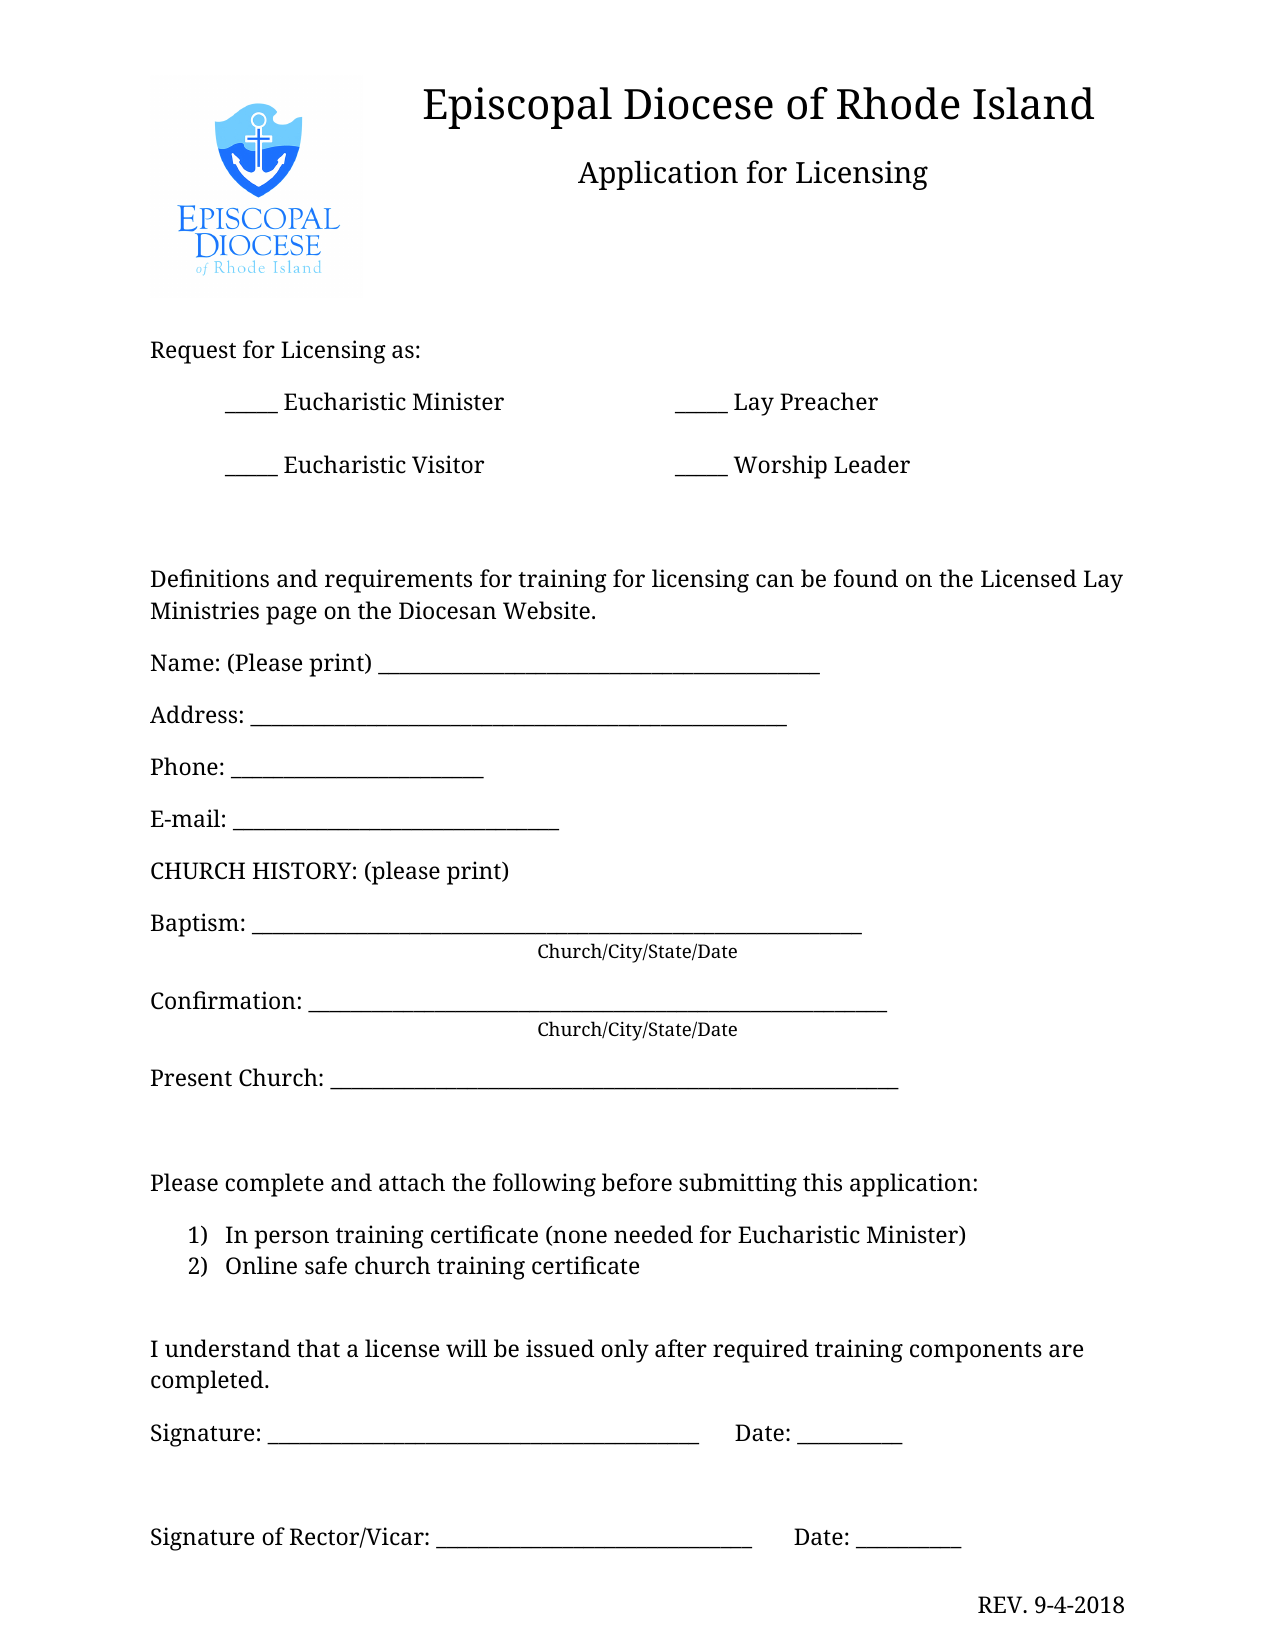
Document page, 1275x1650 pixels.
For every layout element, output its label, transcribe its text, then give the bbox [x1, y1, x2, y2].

text Address: ___________________________________________________ [150, 699, 1125, 730]
text Request for Licensing as: [150, 334, 1125, 365]
text Church/City/State/Date [150, 1016, 1125, 1041]
text Church/City/State/Date [150, 938, 1125, 964]
text Signature of Rector/Vicar: ______________________________ Date: __________ [150, 1521, 1125, 1552]
text Phone: ________________________ [150, 751, 1125, 782]
text Episcopal Diocese of Rhode Island [363, 75, 1125, 132]
text Definitions and requirements for training for licensing can be found on the Licensed Lay Ministries page on the Diocesan Website. [150, 563, 1125, 626]
list _____ Eucharistic Minister _____ Lay Preacher [225, 386, 1125, 417]
text I understand that a license will be issued only after required training components are completed. [150, 1302, 1125, 1396]
text Please complete and attach the following before submitting this application: [150, 1166, 1125, 1198]
picture [150, 75, 363, 297]
list In person training certificate (none needed for Eucharistic Minister) [187, 1218, 1125, 1250]
text Application for Licensing [363, 153, 1125, 192]
text Present Church: ______________________________________________________ [150, 1062, 1125, 1093]
list Online safe church training certificate [187, 1250, 1125, 1281]
text Name: (Please print) __________________________________________ [150, 647, 1125, 678]
text Confirmation: _______________________________________________________ [150, 985, 1125, 1016]
text Signature: _________________________________________ Date: __________ [150, 1416, 1125, 1448]
list _____ Eucharistic Visitor _____ Worship Leader [225, 449, 1125, 480]
text CHURCH HISTORY: (please print) [150, 855, 1125, 886]
text E-mail: _______________________________ [150, 803, 1125, 834]
text Baptism: __________________________________________________________ [150, 907, 1125, 938]
